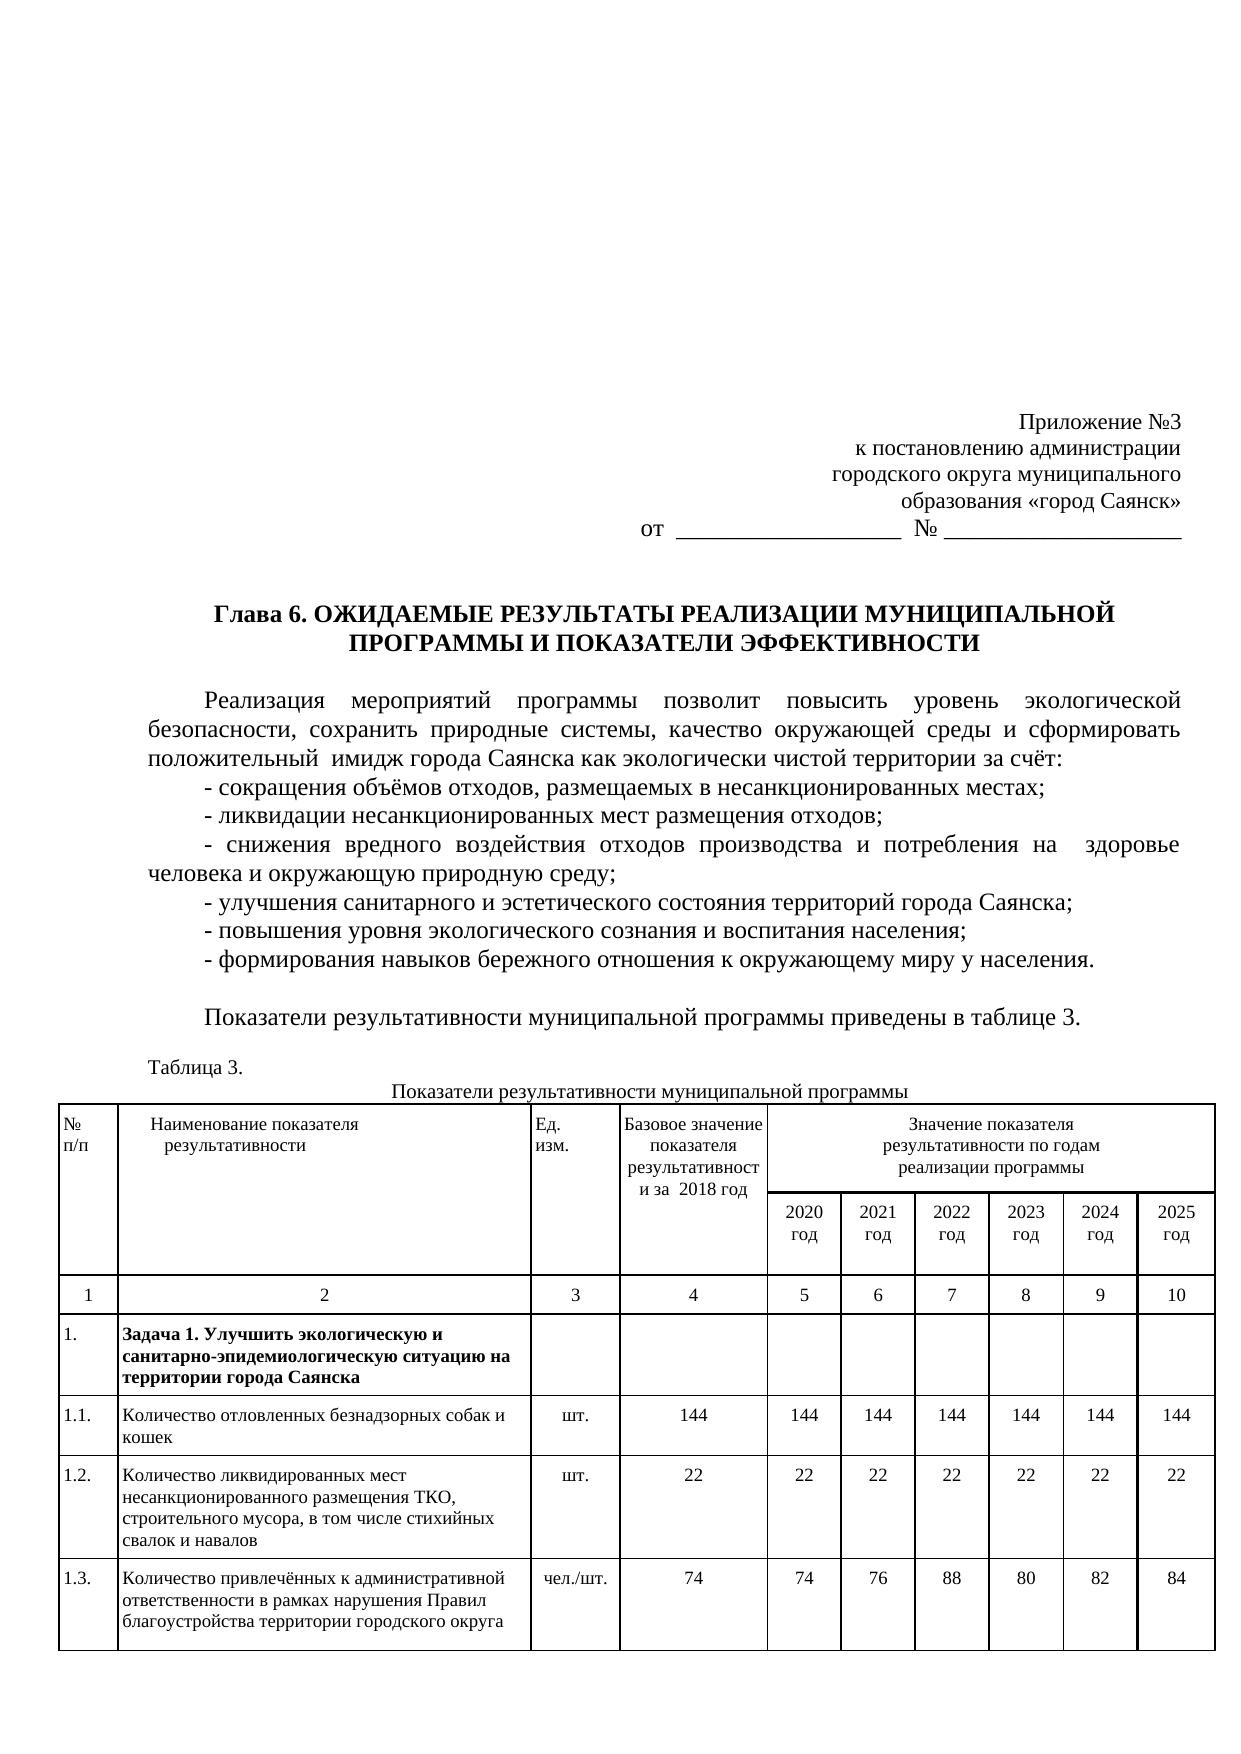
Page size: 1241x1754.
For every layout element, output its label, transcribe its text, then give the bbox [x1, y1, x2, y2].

table_cell 22 [1139, 1456, 1214, 1558]
table_cell 76 [842, 1559, 914, 1650]
table_cell [990, 1315, 1063, 1395]
table_cell 2023 год [990, 1194, 1063, 1274]
table_cell 2020 год [768, 1194, 840, 1274]
table_cell 144 [990, 1396, 1063, 1455]
table_header № п/п [60, 1105, 117, 1274]
table_cell 144 [842, 1396, 914, 1455]
table_cell 1 [60, 1276, 117, 1313]
title - сокращения объёмов отходов, размещаемых в несанкционированных местах; [148, 772, 1181, 801]
table_cell чел./шт. [532, 1559, 619, 1650]
table_cell 144 [916, 1396, 988, 1455]
table_cell [768, 1315, 840, 1395]
table_cell 2022 год [916, 1194, 988, 1274]
table_cell [1064, 1315, 1136, 1395]
title - снижения вредного воздействия отходов производства и потребления на здоровье человека и окружающую природную среду; [148, 829, 1181, 887]
text Показатели результативности муниципальной программы [148, 1079, 1152, 1103]
title - улучшения санитарного и эстетического состояния территорий города Саянска; [148, 887, 1181, 916]
title Глава 6. ОЖИДАЕМЫЕ РЕЗУЛЬТАТЫ РЕАЛИЗАЦИИ МУНИЦИПАЛЬНОЙ ПРОГРАММЫ И ПОКАЗАТЕЛИ ЭФФЕКТИВНОСТИ [148, 599, 1181, 657]
table_cell 84 [1139, 1559, 1214, 1650]
table_cell [1139, 1315, 1214, 1395]
table_cell 88 [916, 1559, 988, 1650]
table_cell Задача 1. Улучшить экологическую и санитарно-эпидемиологическую ситуацию на территории города Саянска [119, 1315, 530, 1395]
table_cell 74 [768, 1559, 840, 1650]
text от __________________ № ___________________ [148, 513, 1181, 542]
table_cell 82 [1064, 1559, 1136, 1650]
table_cell [621, 1315, 767, 1395]
table_cell [842, 1315, 914, 1395]
table_cell 144 [768, 1396, 840, 1455]
table_cell шт. [532, 1396, 619, 1455]
table_cell 22 [768, 1456, 840, 1558]
table_cell 1.3. [60, 1559, 117, 1650]
table_cell 74 [621, 1559, 767, 1650]
table_cell 8 [990, 1276, 1063, 1313]
table_cell 144 [1139, 1396, 1214, 1455]
text Таблица 3. [148, 1055, 1152, 1079]
title - повышения уровня экологического сознания и воспитания населения; [148, 916, 1181, 944]
table_cell 2024 год [1064, 1194, 1136, 1274]
table_cell 9 [1064, 1276, 1136, 1313]
table_cell [916, 1315, 988, 1395]
title - ликвидации несанкционированных мест размещения отходов; [148, 801, 1181, 829]
table_header Базовое значение показателя результативности за 2018 год [621, 1105, 767, 1274]
table_cell 3 [532, 1276, 619, 1313]
table_cell 22 [916, 1456, 988, 1558]
table_cell [532, 1315, 619, 1395]
text Приложение №3 [148, 408, 1181, 434]
text городского округа муниципального [148, 460, 1181, 487]
table_cell 7 [916, 1276, 988, 1313]
table_cell 2025 год [1139, 1194, 1214, 1274]
table_cell 22 [621, 1456, 767, 1558]
table_cell 1.2. [60, 1456, 117, 1558]
table_cell 144 [621, 1396, 767, 1455]
table_cell 22 [1064, 1456, 1136, 1558]
text образования «город Саянск» [148, 487, 1181, 513]
table_cell 80 [990, 1559, 1063, 1650]
table_cell 4 [621, 1276, 767, 1313]
table_cell Количество ликвидированных мест несанкционированного размещения ТКО, строительного мусора, в том числе стихийных свалок и навалов [119, 1456, 530, 1558]
table_cell шт. [532, 1456, 619, 1558]
title - формирования навыков бережного отношения к окружающему миру у населения. [148, 944, 1181, 973]
table_cell 5 [768, 1276, 840, 1313]
table_header Значение показателя результативности по годам реализации программы [768, 1105, 1214, 1191]
table_header Наименование показателя результативности [119, 1105, 530, 1274]
table_cell 2 [119, 1276, 530, 1313]
table_cell 10 [1139, 1276, 1214, 1313]
text к постановлению администрации [148, 434, 1181, 460]
table_cell 144 [1064, 1396, 1136, 1455]
table_header Ед. изм. [532, 1105, 619, 1274]
table_cell 1. [60, 1315, 117, 1395]
table_cell 2021 год [842, 1194, 914, 1274]
title Реализация мероприятий программы позволит повысить уровень экологической безопасности, сохранить природные системы, качество окружающей среды и сформировать положительный имидж города Саянска как экологически чистой территории за счёт: [148, 686, 1181, 772]
table_cell 22 [842, 1456, 914, 1558]
title Показатели результативности муниципальной программы приведены в таблице 3. [148, 1002, 1181, 1031]
table_cell 22 [990, 1456, 1063, 1558]
table_cell 1.1. [60, 1396, 117, 1455]
table_cell Количество отловленных безнадзорных собак и кошек [119, 1396, 530, 1455]
table_cell 6 [842, 1276, 914, 1313]
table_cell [119, 1559, 530, 1650]
